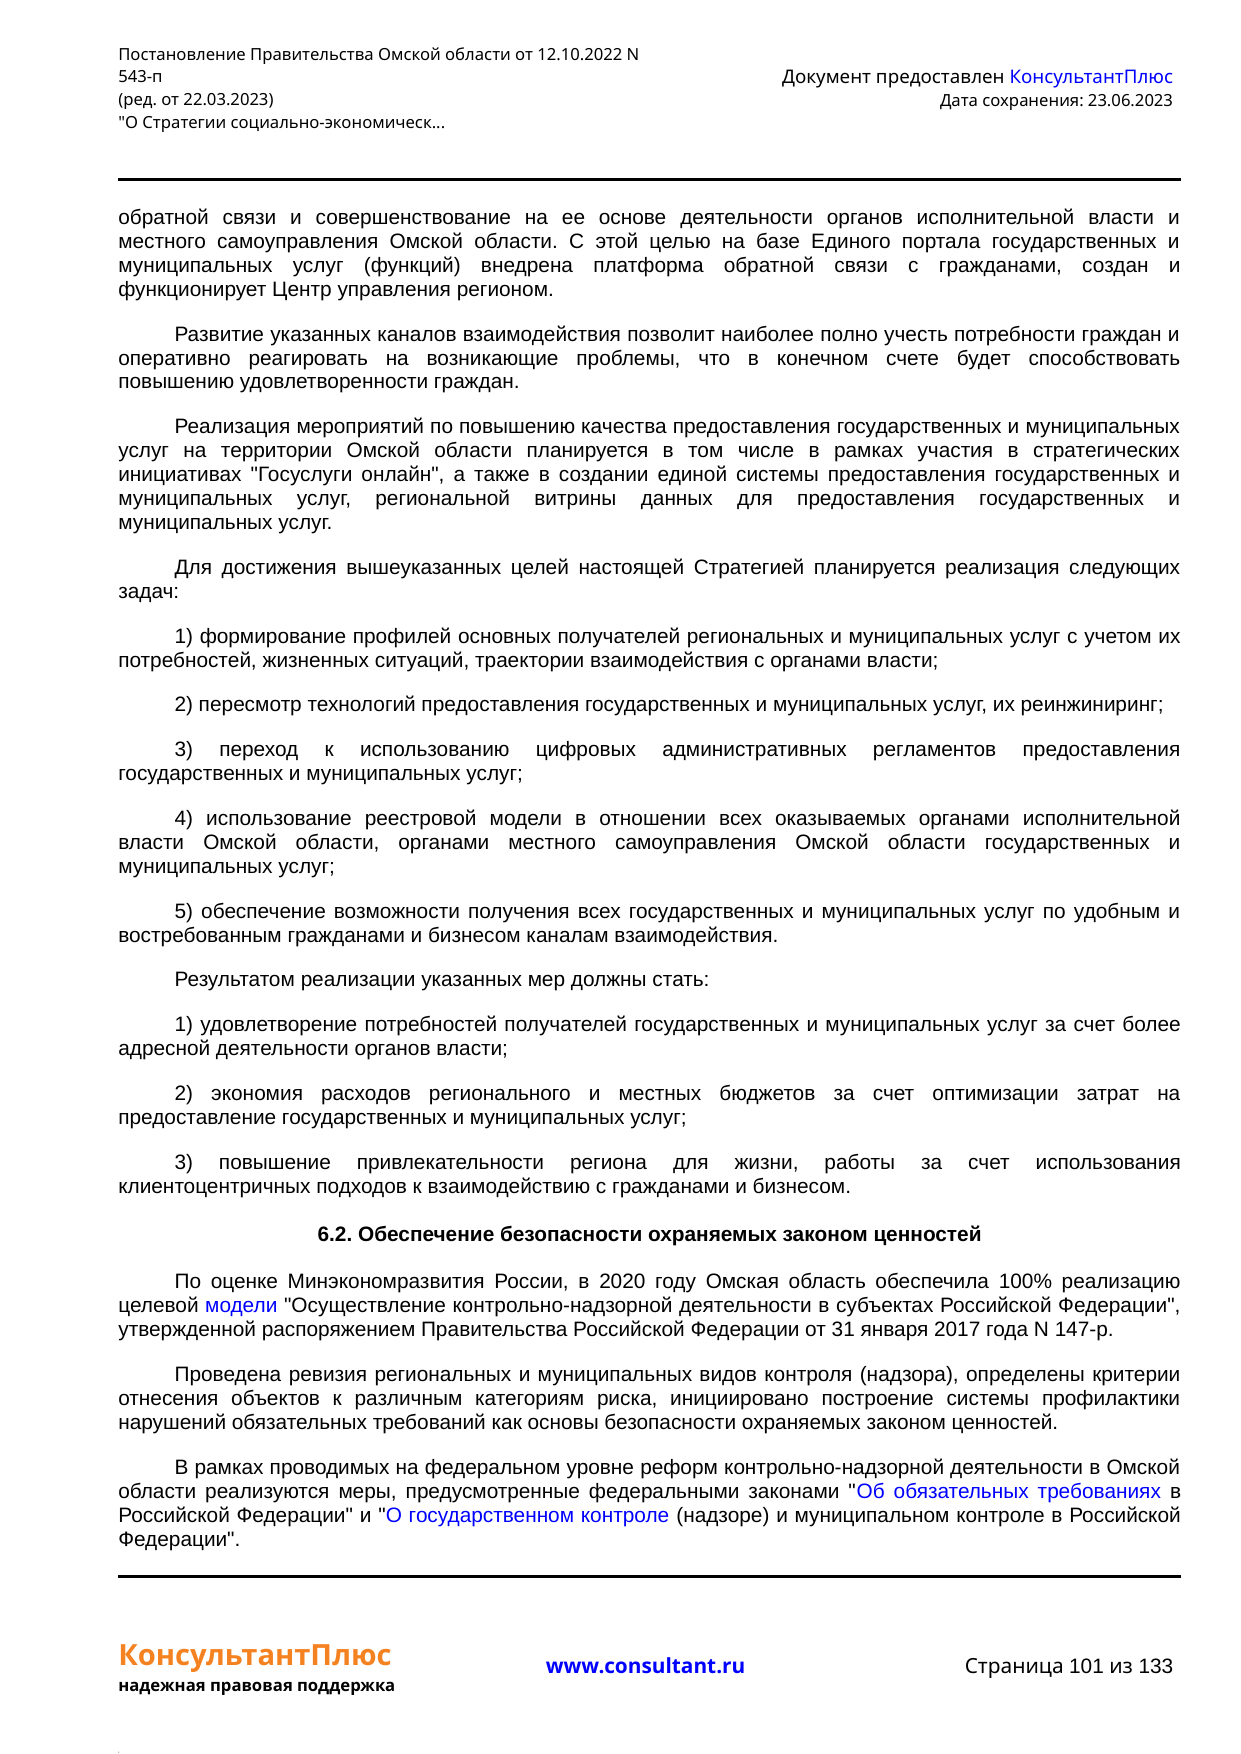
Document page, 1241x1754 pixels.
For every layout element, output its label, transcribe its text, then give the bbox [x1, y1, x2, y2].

text Развитие указанных каналов взаимодействия позволит наиболее полно учесть потребности граждан и оперативно реагировать на возникающие проблемы, что в конечном счете будет способствовать повышению удовлетворенности граждан. [118, 321, 1181, 393]
text 1) формирование профилей основных получателей региональных и муниципальных услуг с учетом их потребностей, жизненных ситуаций, траектории взаимодействия с органами власти; [118, 623, 1181, 671]
text Реализация мероприятий по повышению качества предоставления государственных и муниципальных услуг на территории Омской области планируется в том числе в рамках участия в стратегических инициативах "Госуслуги онлайн", а также в создании единой системы предоставления государственных и муниципальных услуг, региональной витрины данных для предоставления государственных и муниципальных услуг. [118, 414, 1181, 534]
text 4) использование реестровой модели в отношении всех оказываемых органами исполнительной власти Омской области, органами местного самоуправления Омской области государственных и муниципальных услуг; [118, 806, 1181, 878]
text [118, 205, 1181, 301]
text 3) переход к использованию цифровых административных регламентов предоставления государственных и муниципальных услуг; [118, 737, 1181, 785]
text По оценке Минэкономразвития России, в 2020 году Омская область обеспечила 100% реализацию целевой модели "Осуществление контрольно-надзорной деятельности в субъектах Российской Федерации", утвержденной распоряжением Правительства Российской Федерации от 31 января 2017 года N 147-р. [118, 1269, 1181, 1341]
title 6.2. Обеспечение безопасности охраняемых законом ценностей [118, 1221, 1181, 1245]
text 1) удовлетворение потребностей получателей государственных и муниципальных услуг за счет более адресной деятельности органов власти; [118, 1012, 1181, 1060]
text 2) пересмотр технологий предоставления государственных и муниципальных услуг, их реинжиниринг; [118, 692, 1181, 716]
text 3) повышение привлекательности региона для жизни, работы за счет использования клиентоцентричных подходов к взаимодействию с гражданами и бизнесом. [118, 1149, 1181, 1197]
text Результатом реализации указанных мер должны стать: [118, 967, 1181, 991]
text Для достижения вышеуказанных целей настоящей Стратегией планируется реализация следующих задач: [118, 555, 1181, 603]
text 2) экономия расходов регионального и местных бюджетов за счет оптимизации затрат на предоставление государственных и муниципальных услуг; [118, 1081, 1181, 1129]
text В рамках проводимых на федеральном уровне реформ контрольно-надзорной деятельности в Омской области реализуются меры, предусмотренные федеральными законами "Об обязательных требованиях в Российской Федерации" и "О государственном контроле (надзоре) и муниципальном контроле в Российской Федерации". [118, 1455, 1181, 1551]
text Проведена ревизия региональных и муниципальных видов контроля (надзора), определены критерии отнесения объектов к различным категориям риска, инициировано построение системы профилактики нарушений обязательных требований как основы безопасности охраняемых законом ценностей. [118, 1362, 1181, 1434]
text 5) обеспечение возможности получения всех государственных и муниципальных услуг по удобным и востребованным гражданами и бизнесом каналам взаимодействия. [118, 898, 1181, 946]
